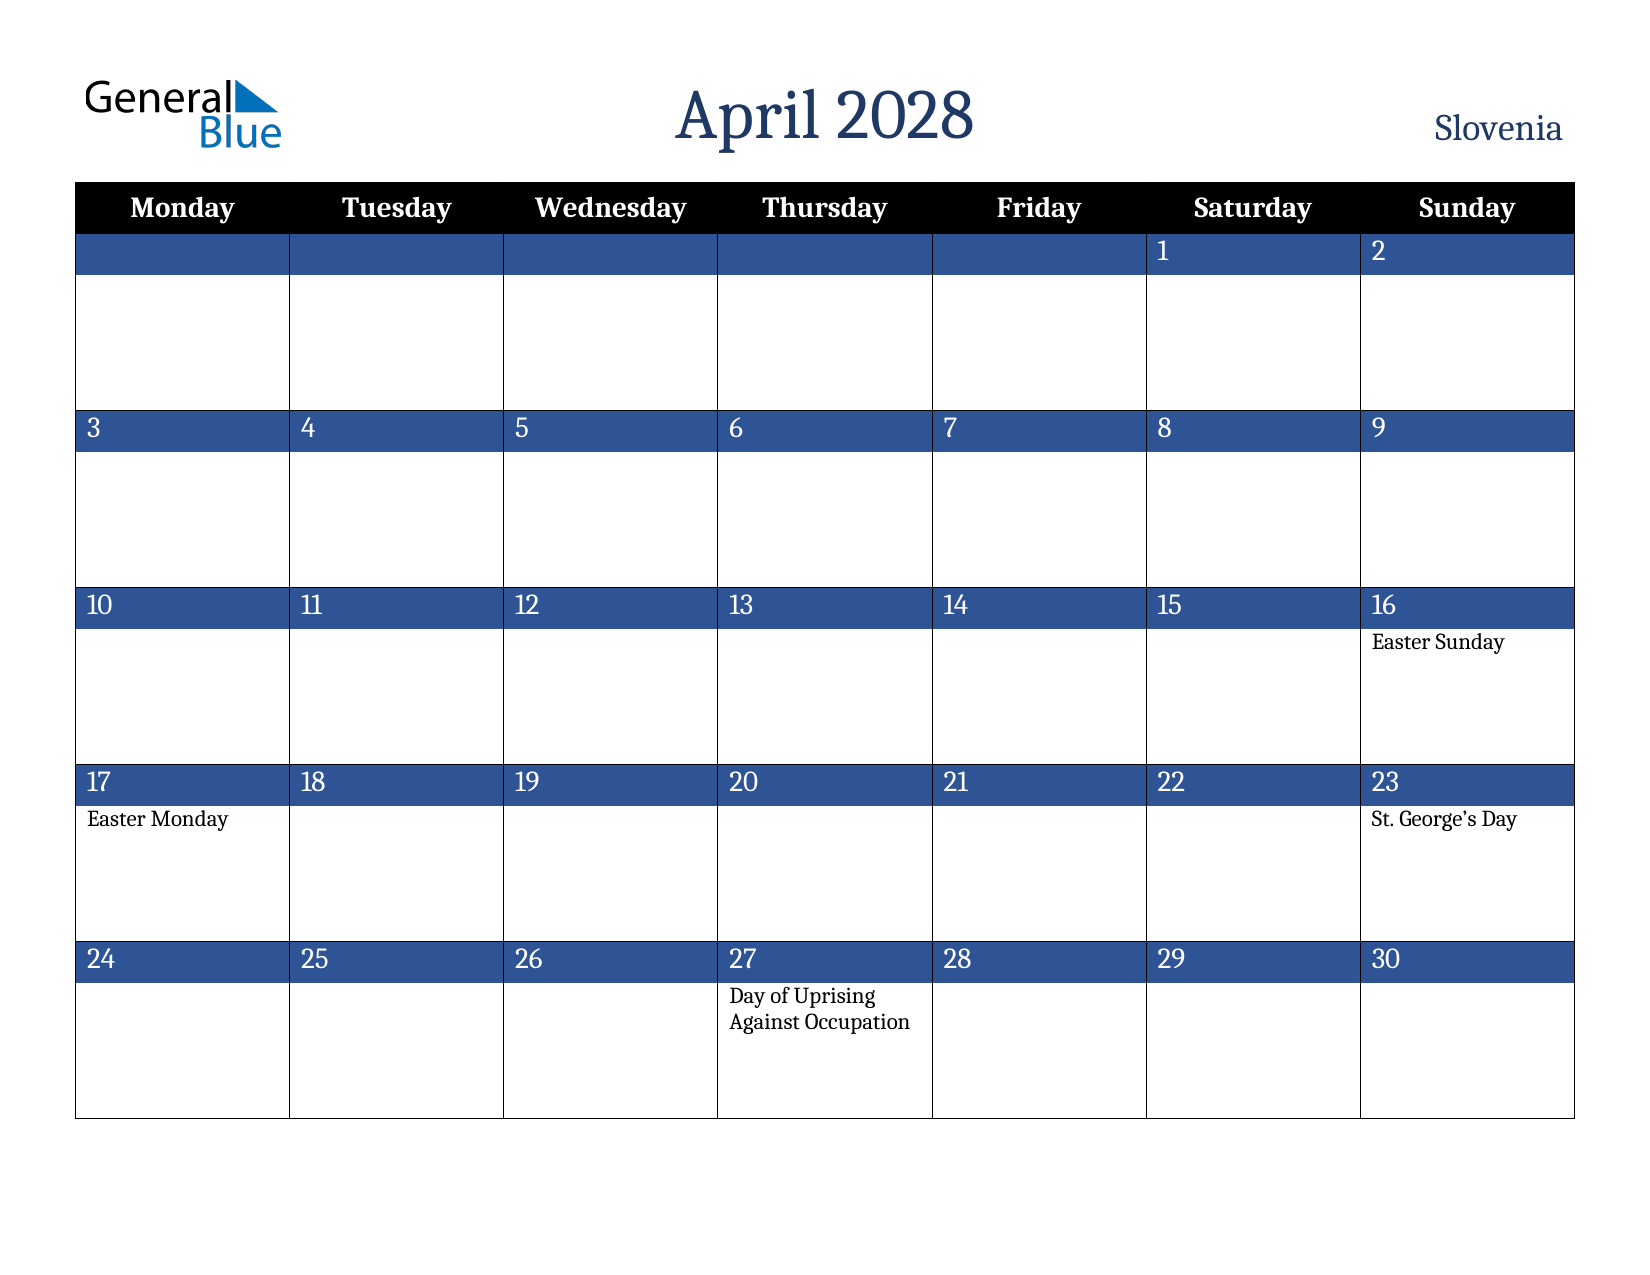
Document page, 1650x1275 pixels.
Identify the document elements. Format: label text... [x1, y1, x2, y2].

table_cell [290, 452, 503, 587]
table_cell 5 [504, 411, 717, 452]
table_cell 18 [290, 765, 503, 806]
table_cell 8 [1147, 411, 1360, 452]
table_cell 7 [933, 411, 1146, 452]
table_cell 30 [1361, 942, 1574, 983]
table_cell 14 [933, 588, 1146, 629]
table_cell [1147, 806, 1360, 941]
table_cell 1 [1147, 234, 1360, 275]
table_cell [1361, 983, 1574, 1118]
table_cell [290, 629, 503, 764]
table_cell [718, 629, 932, 764]
table_cell Easter Monday [76, 806, 289, 941]
table_cell 4 [290, 411, 503, 452]
table_cell [718, 275, 932, 410]
table_cell [933, 983, 1146, 1118]
table_cell [933, 234, 1146, 275]
table_cell 2 [1361, 234, 1574, 275]
table_cell [504, 806, 717, 941]
table_cell Monday [76, 183, 289, 233]
table_cell 9 [1361, 411, 1574, 452]
table_cell 28 [933, 942, 1146, 983]
table_cell Friday [933, 183, 1146, 233]
table_cell Sunday [1361, 183, 1574, 233]
table_cell [76, 983, 289, 1118]
table_cell 21 [933, 765, 1146, 806]
table_cell [933, 806, 1146, 941]
table_cell 22 [1147, 765, 1360, 806]
table_cell Day of Uprising Against Occupation [718, 983, 932, 1118]
table_cell [504, 452, 717, 587]
table_cell [290, 275, 503, 410]
table_cell Saturday [1147, 183, 1360, 233]
table_cell 16 [1361, 588, 1574, 629]
table_cell [76, 275, 289, 410]
table_header Slovenia [1146, 75, 1574, 182]
table_cell [1147, 629, 1360, 764]
table_cell [504, 234, 717, 275]
table_cell [76, 234, 289, 275]
table_cell 13 [718, 588, 932, 629]
table_cell 10 [76, 588, 289, 629]
table_cell Easter Sunday [1361, 629, 1574, 764]
table_cell [1147, 983, 1360, 1118]
table_cell 17 [76, 765, 289, 806]
table_cell [504, 629, 717, 764]
table_cell [76, 629, 289, 764]
table_cell 25 [290, 942, 503, 983]
table_cell Tuesday [290, 183, 503, 233]
table_cell [718, 806, 932, 941]
table_cell 11 [290, 588, 503, 629]
table_cell Wednesday [504, 183, 717, 233]
table_cell [1147, 275, 1360, 410]
table_cell [1361, 452, 1574, 587]
table_header April 2028 [504, 75, 1146, 182]
table_header [76, 75, 503, 182]
table_cell 19 [504, 765, 717, 806]
table_cell 12 [504, 588, 717, 629]
table_cell 26 [504, 942, 717, 983]
table_cell [290, 234, 503, 275]
table_cell [933, 452, 1146, 587]
table_cell [933, 275, 1146, 410]
table_cell 24 [76, 942, 289, 983]
table_cell 29 [1147, 942, 1360, 983]
table_cell [718, 452, 932, 587]
table_cell [718, 234, 932, 275]
table_cell [933, 629, 1146, 764]
table_cell [1361, 275, 1574, 410]
table_cell Thursday [718, 183, 932, 233]
table_cell St. George’s Day [1361, 806, 1574, 941]
table_cell 3 [76, 411, 289, 452]
table_cell 15 [1147, 588, 1360, 629]
table_cell [1147, 452, 1360, 587]
table_cell 6 [718, 411, 932, 452]
table_cell 27 [718, 942, 932, 983]
table_cell [504, 275, 717, 410]
picture [86, 80, 281, 148]
table_cell [76, 452, 289, 587]
table_cell 20 [718, 765, 932, 806]
table_cell [504, 983, 717, 1118]
table_cell [290, 983, 503, 1118]
table_cell [290, 806, 503, 941]
table_cell 23 [1361, 765, 1574, 806]
